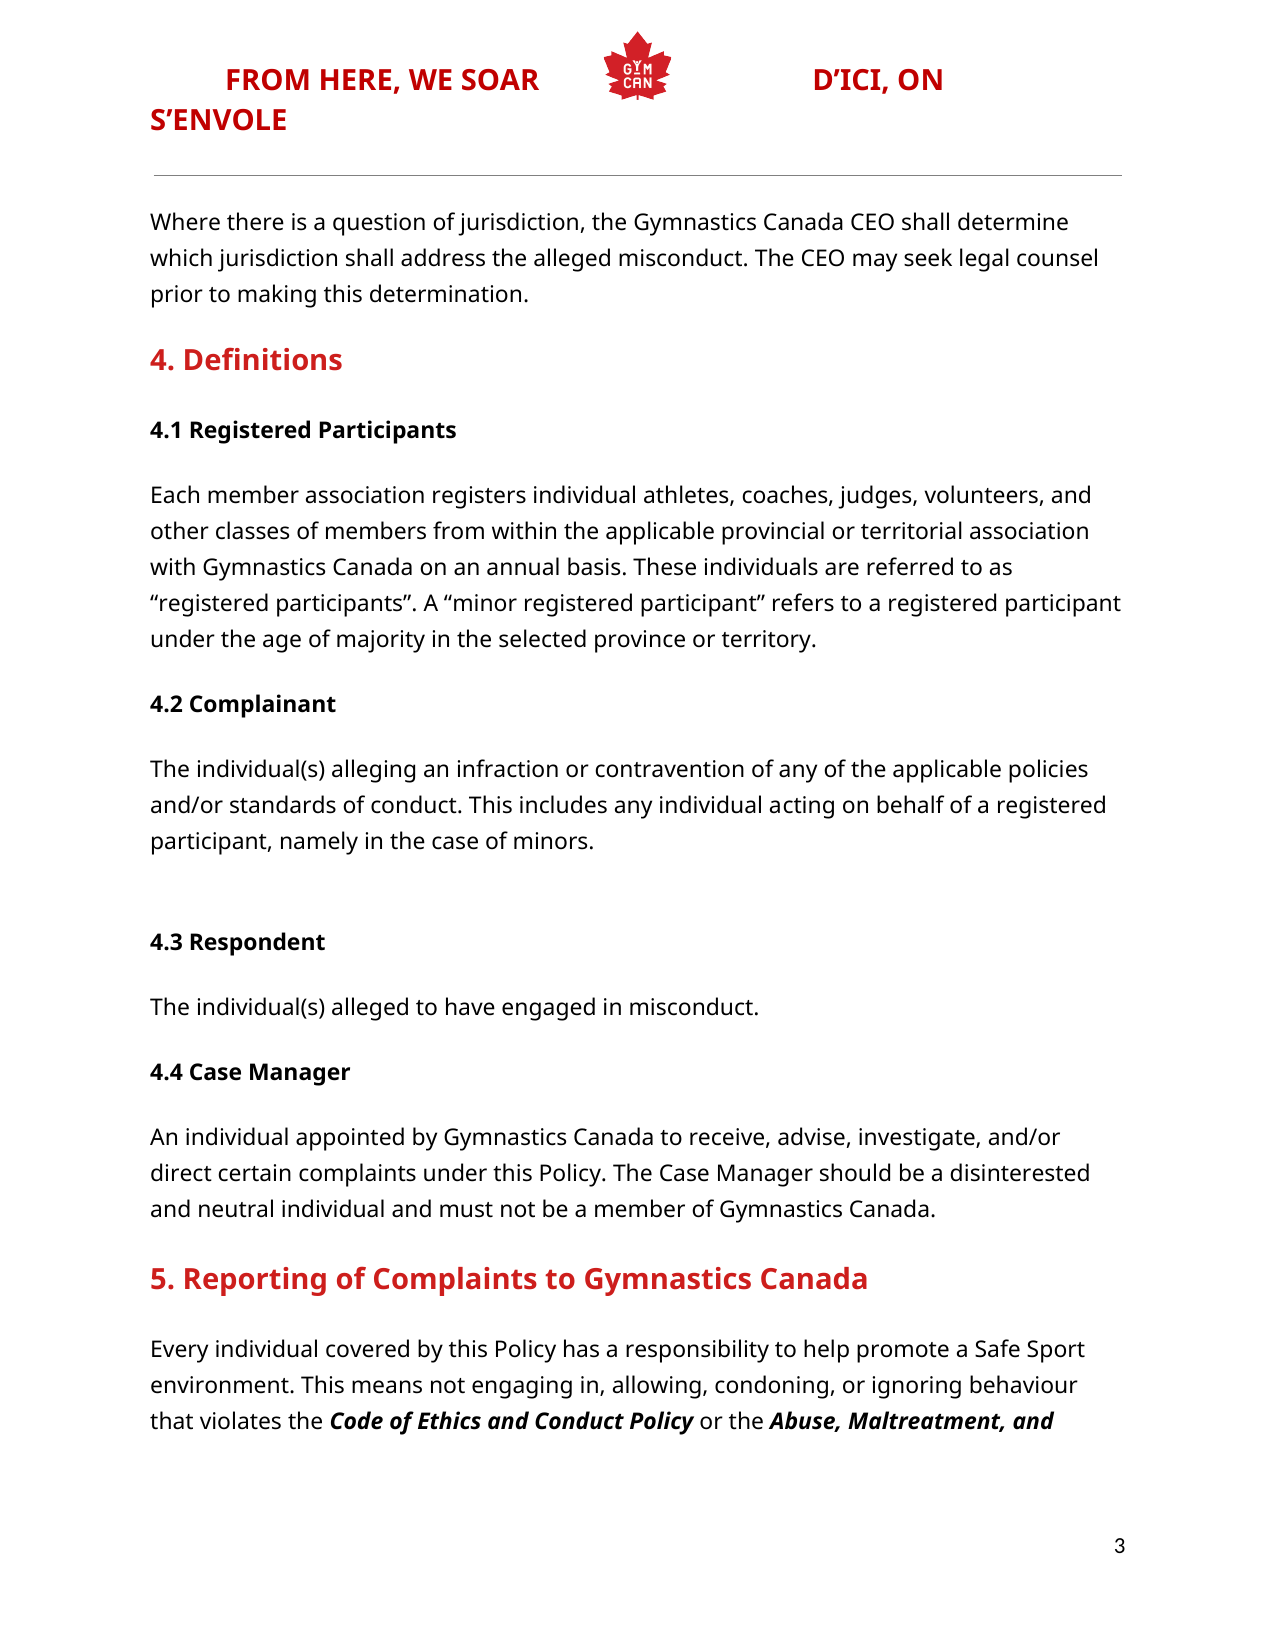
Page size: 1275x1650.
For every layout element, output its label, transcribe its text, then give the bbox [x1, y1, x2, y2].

subtitle 4.4 Case Manager [150, 1056, 1125, 1087]
subtitle 4.1 Registered Participants [150, 414, 1125, 445]
text An individual appointed by Gymnastics Canada to receive, advise, investigate, and/or direct certain complaints under this Policy. The Case Manager should be a disinterested and neutral individual and must not be a member of Gymnastics Canada. [150, 1121, 1125, 1224]
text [150, 1333, 1125, 1436]
subtitle 4.3 Respondent [150, 926, 1125, 957]
text Each member association registers individual athletes, coaches, judges, volunteers, and other classes of members from within the applicable provincial or territorial association with Gymnastics Canada on an annual basis. These individuals are referred to as “registered participants”. A “minor registered participant” refers to a registered participant under the age of majority in the selected province or territory. [150, 479, 1125, 654]
text The individual(s) alleged to have engaged in misconduct. [150, 991, 1125, 1022]
picture [603, 31, 672, 100]
subtitle 4. Definitions [150, 339, 1125, 379]
text The individual(s) alleging an infraction or contravention of any of the applicable policies and/or standards of conduct. This includes any individual acting on behalf of a registered participant, namely in the case of minors. [150, 753, 1125, 856]
subtitle 4.2 Complainant [150, 688, 1125, 719]
subtitle 5. Reporting of Complaints to Gymnastics Canada [150, 1258, 1125, 1298]
text Where there is a question of jurisdiction, the Gymnastics Canada CEO shall determine which jurisdiction shall address the alleged misconduct. The CEO may seek legal counsel prior to making this determination. [150, 206, 1125, 309]
